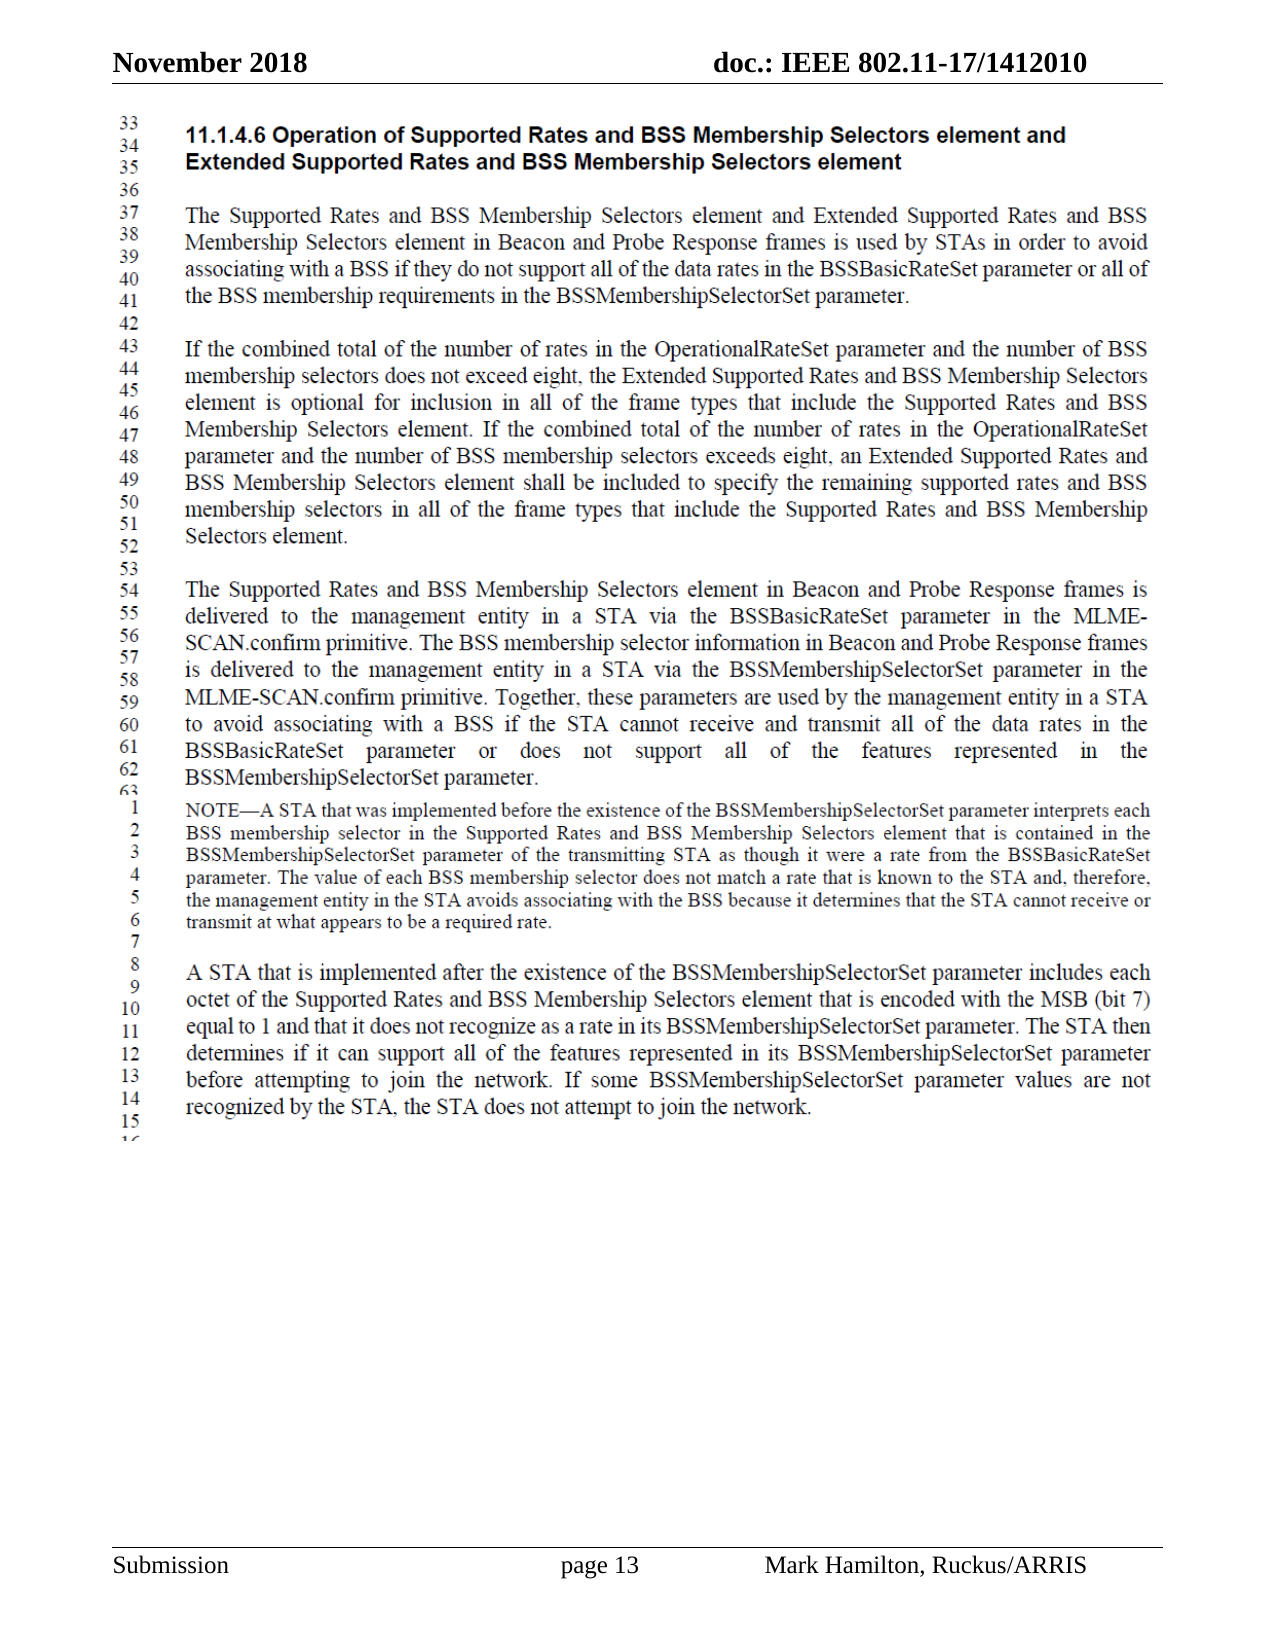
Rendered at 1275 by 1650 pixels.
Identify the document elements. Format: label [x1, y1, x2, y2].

picture [112, 112, 1164, 1141]
